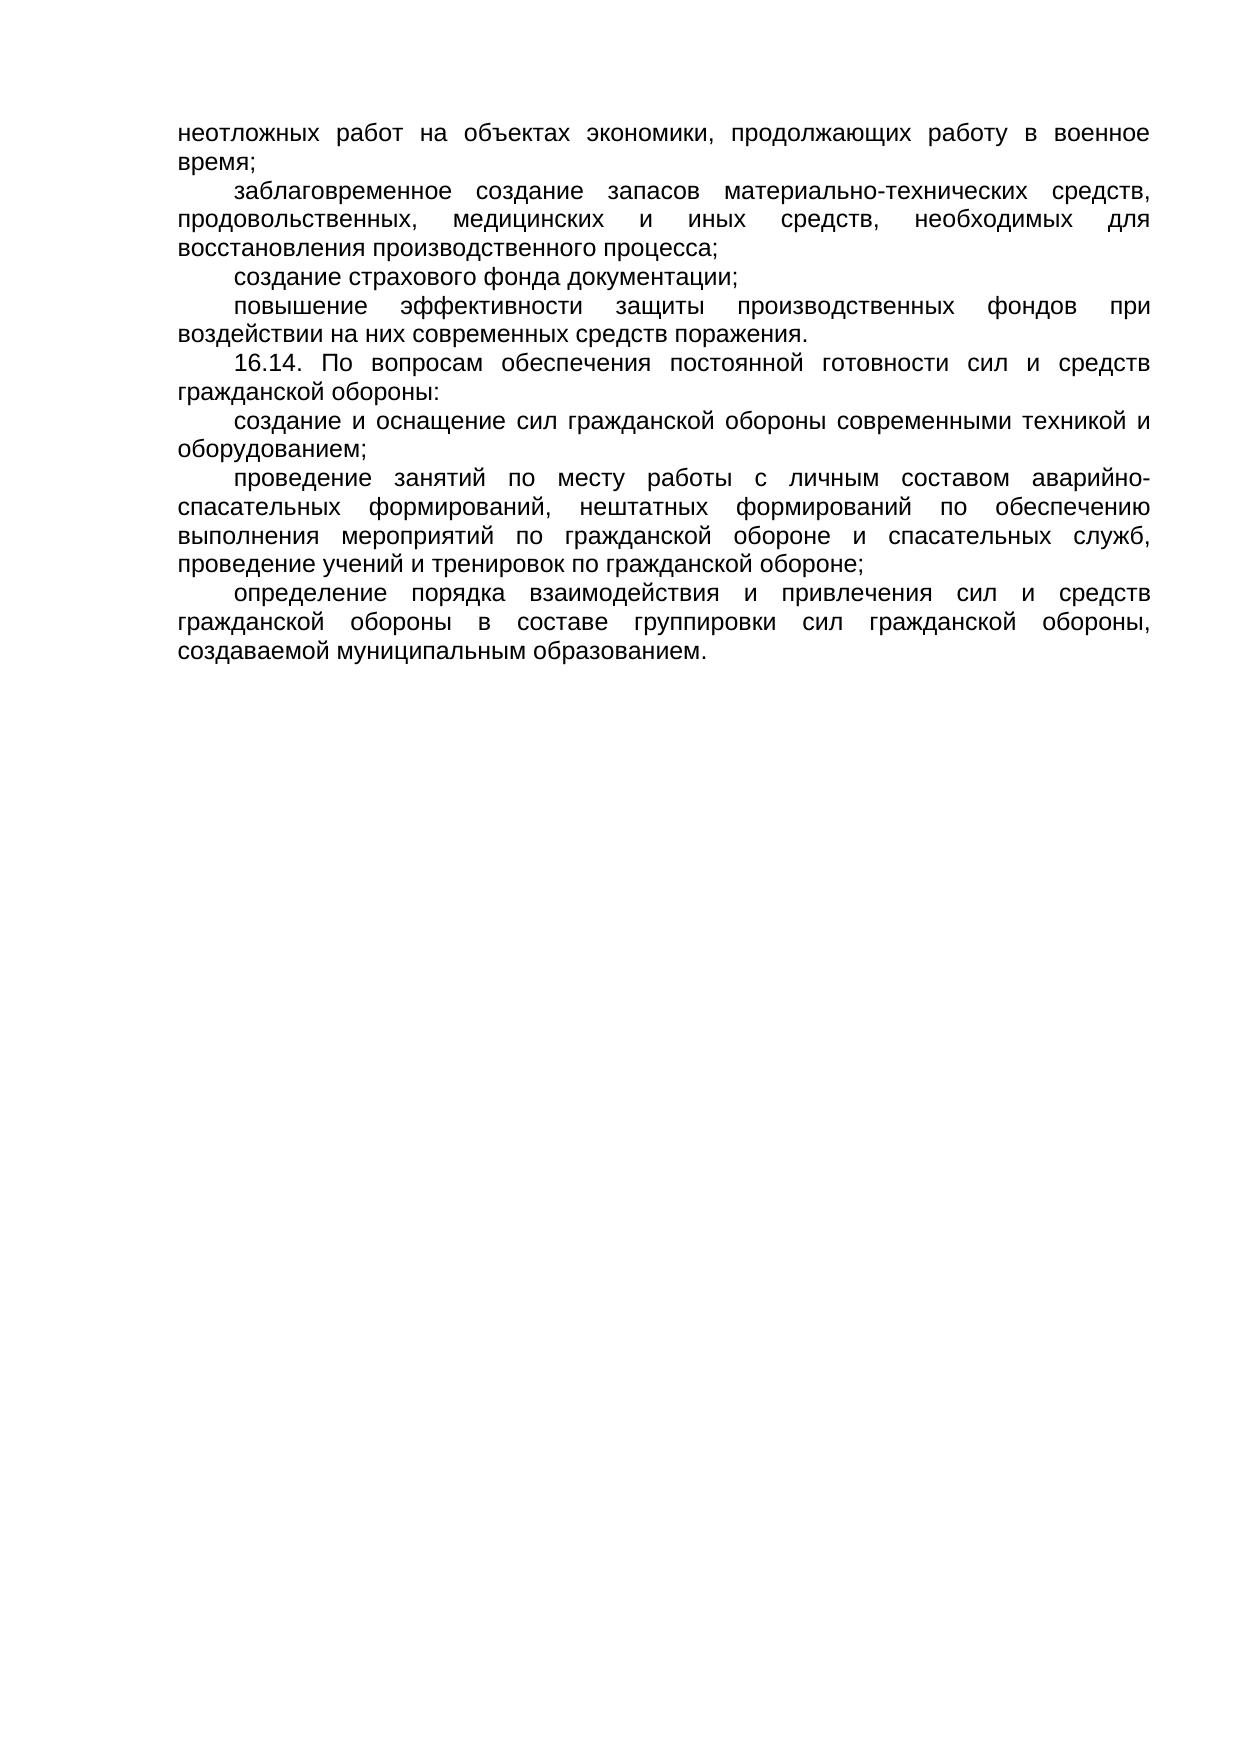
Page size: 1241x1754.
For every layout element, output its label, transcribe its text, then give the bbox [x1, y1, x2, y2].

text определение порядка взаимодействия и привлечения сил и средств гражданской обороны в составе группировки сил гражданской обороны, создаваемой муниципальным образованием. [177, 578, 1152, 664]
text создание и оснащение сил гражданской обороны современными техникой и оборудованием; [177, 406, 1152, 463]
text заблаговременное создание запасов материально-технических средств, продовольственных, медицинских и иных средств, необходимых для восстановления производственного процесса; [177, 176, 1152, 262]
text проведение занятий по месту работы с личным составом аварийно-спасательных формирований, нештатных формирований по обеспечению выполнения мероприятий по гражданской обороне и спасательных служб, проведение учений и тренировок по гражданской обороне; [177, 463, 1152, 578]
text создание страхового фонда документации; [177, 262, 1152, 291]
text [177, 118, 1152, 176]
text 16.14. По вопросам обеспечения постоянной готовности сил и средств гражданской обороны: [177, 348, 1152, 406]
text повышение эффективности защиты производственных фондов при воздействии на них современных средств поражения. [177, 291, 1152, 348]
